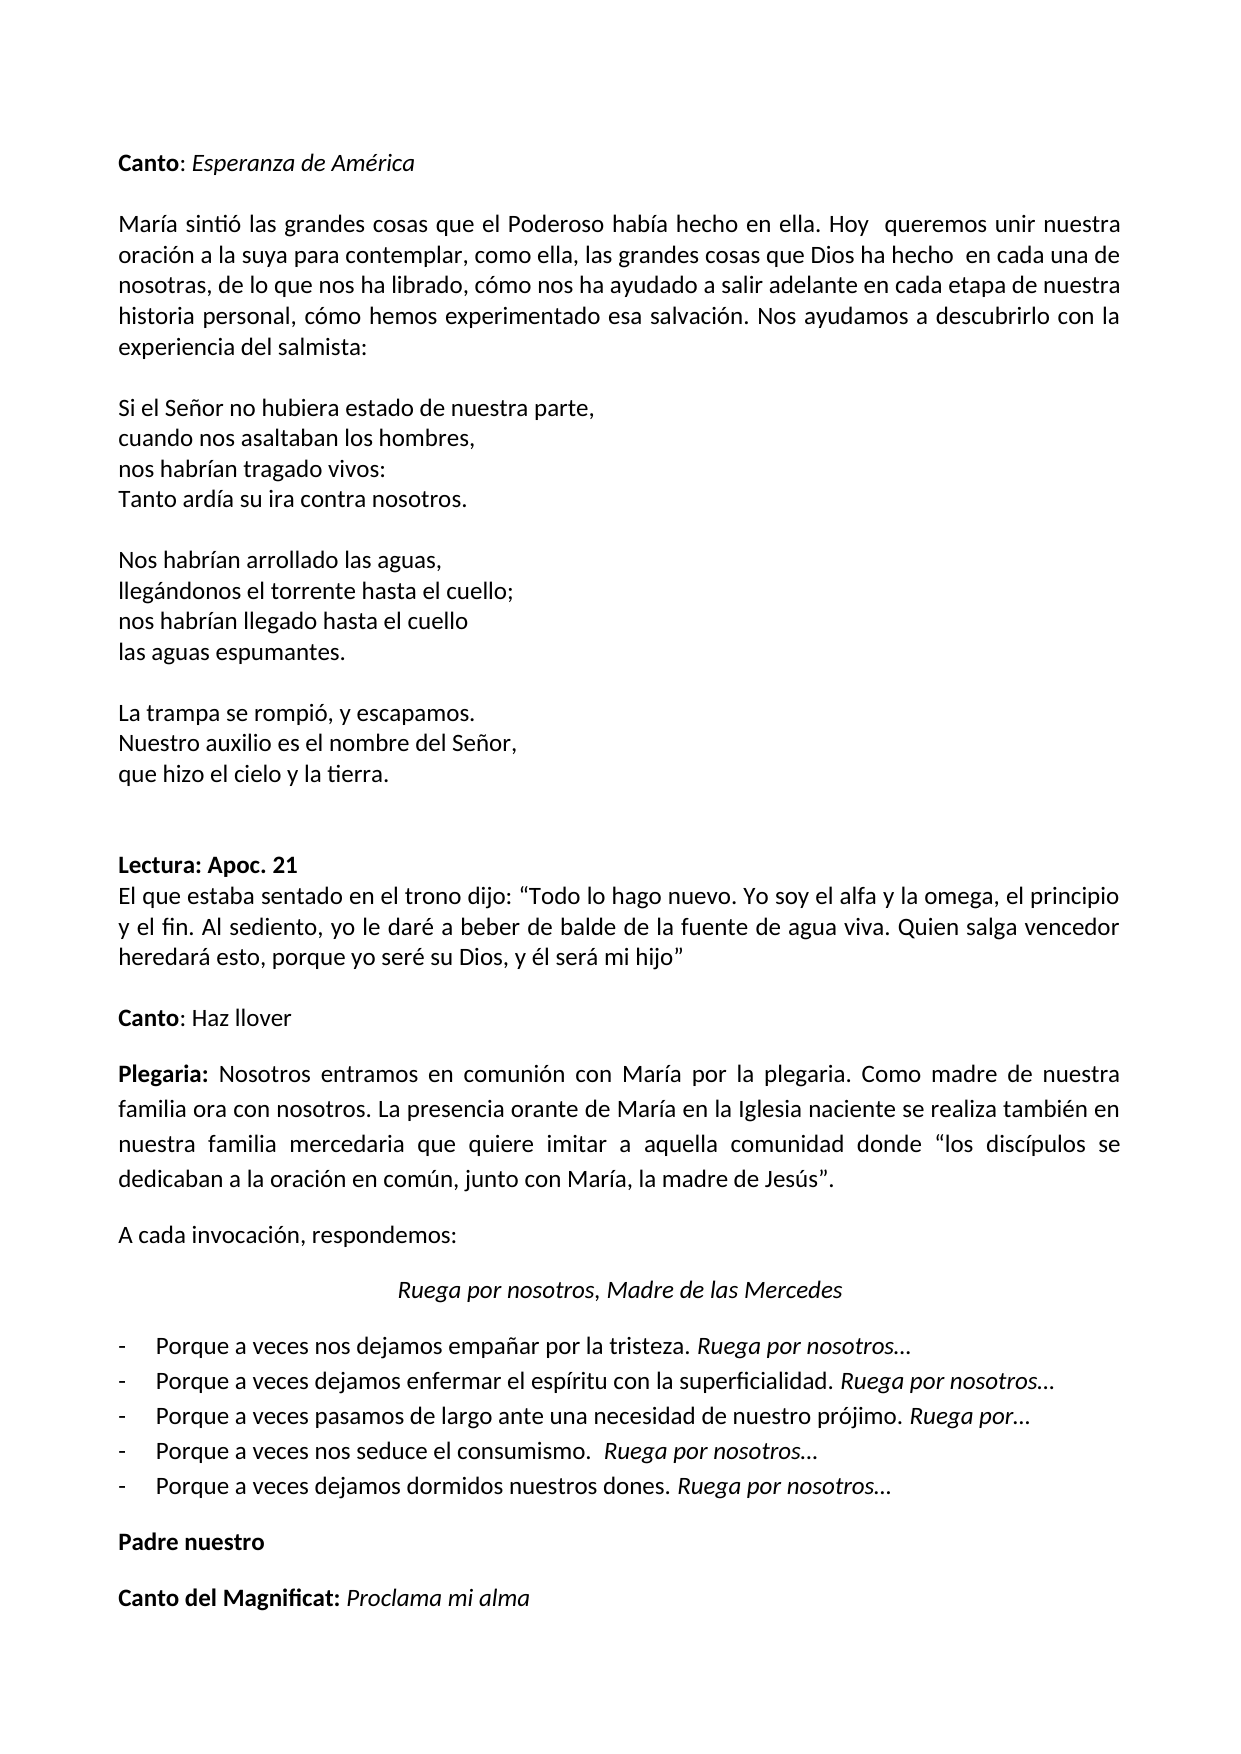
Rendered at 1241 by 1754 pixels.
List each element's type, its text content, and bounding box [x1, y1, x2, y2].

text Canto: Esperanza de América [118, 148, 1122, 178]
text Si el Señor no hubiera estado de nuestra parte, [118, 392, 1122, 422]
text nos habrían tragado vivos: [118, 453, 1122, 483]
text Ruega por nosotros, Madre de las Mercedes [118, 1275, 1122, 1305]
text Tanto ardía su ira contra nosotros. [118, 483, 1122, 514]
text Nos habrían arrollado las aguas, llegándonos el torrente hasta el cuello; nos habrían llegado hasta el cuello las aguas espumantes. [118, 544, 1122, 666]
text Canto del Magnificat: Proclama mi alma [118, 1582, 1122, 1613]
list Porque a veces nos dejamos empañar por la tristeza. Ruega por nosotros… [118, 1331, 1122, 1361]
text A cada invocación, respondemos: [118, 1219, 1122, 1249]
list Porque a veces pasamos de largo ante una necesidad de nuestro prójimo. Ruega por… [118, 1401, 1122, 1431]
text que hizo el cielo y la tierra. [118, 758, 1122, 788]
text El que estaba sentado en el trono dijo: “Todo lo hago nuevo. Yo soy el alfa y la omega, el principio y el fin. Al sediento, yo le daré a beber de balde de la fuente de agua viva. Quien salga vencedor heredará esto, porque yo seré su Dios, y él será mi hijo” [118, 880, 1122, 972]
text Plegaria: Nosotros entramos en comunión con María por la plegaria. Como madre de nuestra familia ora con nosotros. La presencia orante de María en la Iglesia naciente se realiza también en nuestra familia mercedaria que quiere imitar a aquella comunidad donde “los discípulos se dedicaban a la oración en común, junto con María, la madre de Jesús”. [118, 1058, 1122, 1193]
text La trampa se rompió, y escapamos. [118, 697, 1122, 727]
text Canto: Haz llover [118, 1002, 1122, 1033]
list Porque a veces dejamos dormidos nuestros dones. Ruega por nosotros… [118, 1471, 1122, 1501]
text María sintió las grandes cosas que el Poderoso había hecho en ella. Hoy queremos unir nuestra oración a la suya para contemplar, como ella, las grandes cosas que Dios ha hecho en cada una de nosotras, de lo que nos ha librado, cómo nos ha ayudado a salir adelante en cada etapa de nuestra historia personal, cómo hemos experimentado esa salvación. Nos ayudamos a descubrirlo con la experiencia del salmista: [118, 209, 1122, 361]
list Porque a veces dejamos enfermar el espíritu con la superficialidad. Ruega por nosotros… [118, 1366, 1122, 1396]
list Porque a veces nos seduce el consumismo. Ruega por nosotros… [118, 1436, 1122, 1466]
text Lectura: Apoc. 21 [118, 849, 1122, 880]
text Padre nuestro [118, 1526, 1122, 1557]
text Nuestro auxilio es el nombre del Señor, [118, 727, 1122, 758]
text cuando nos asaltaban los hombres, [118, 422, 1122, 453]
